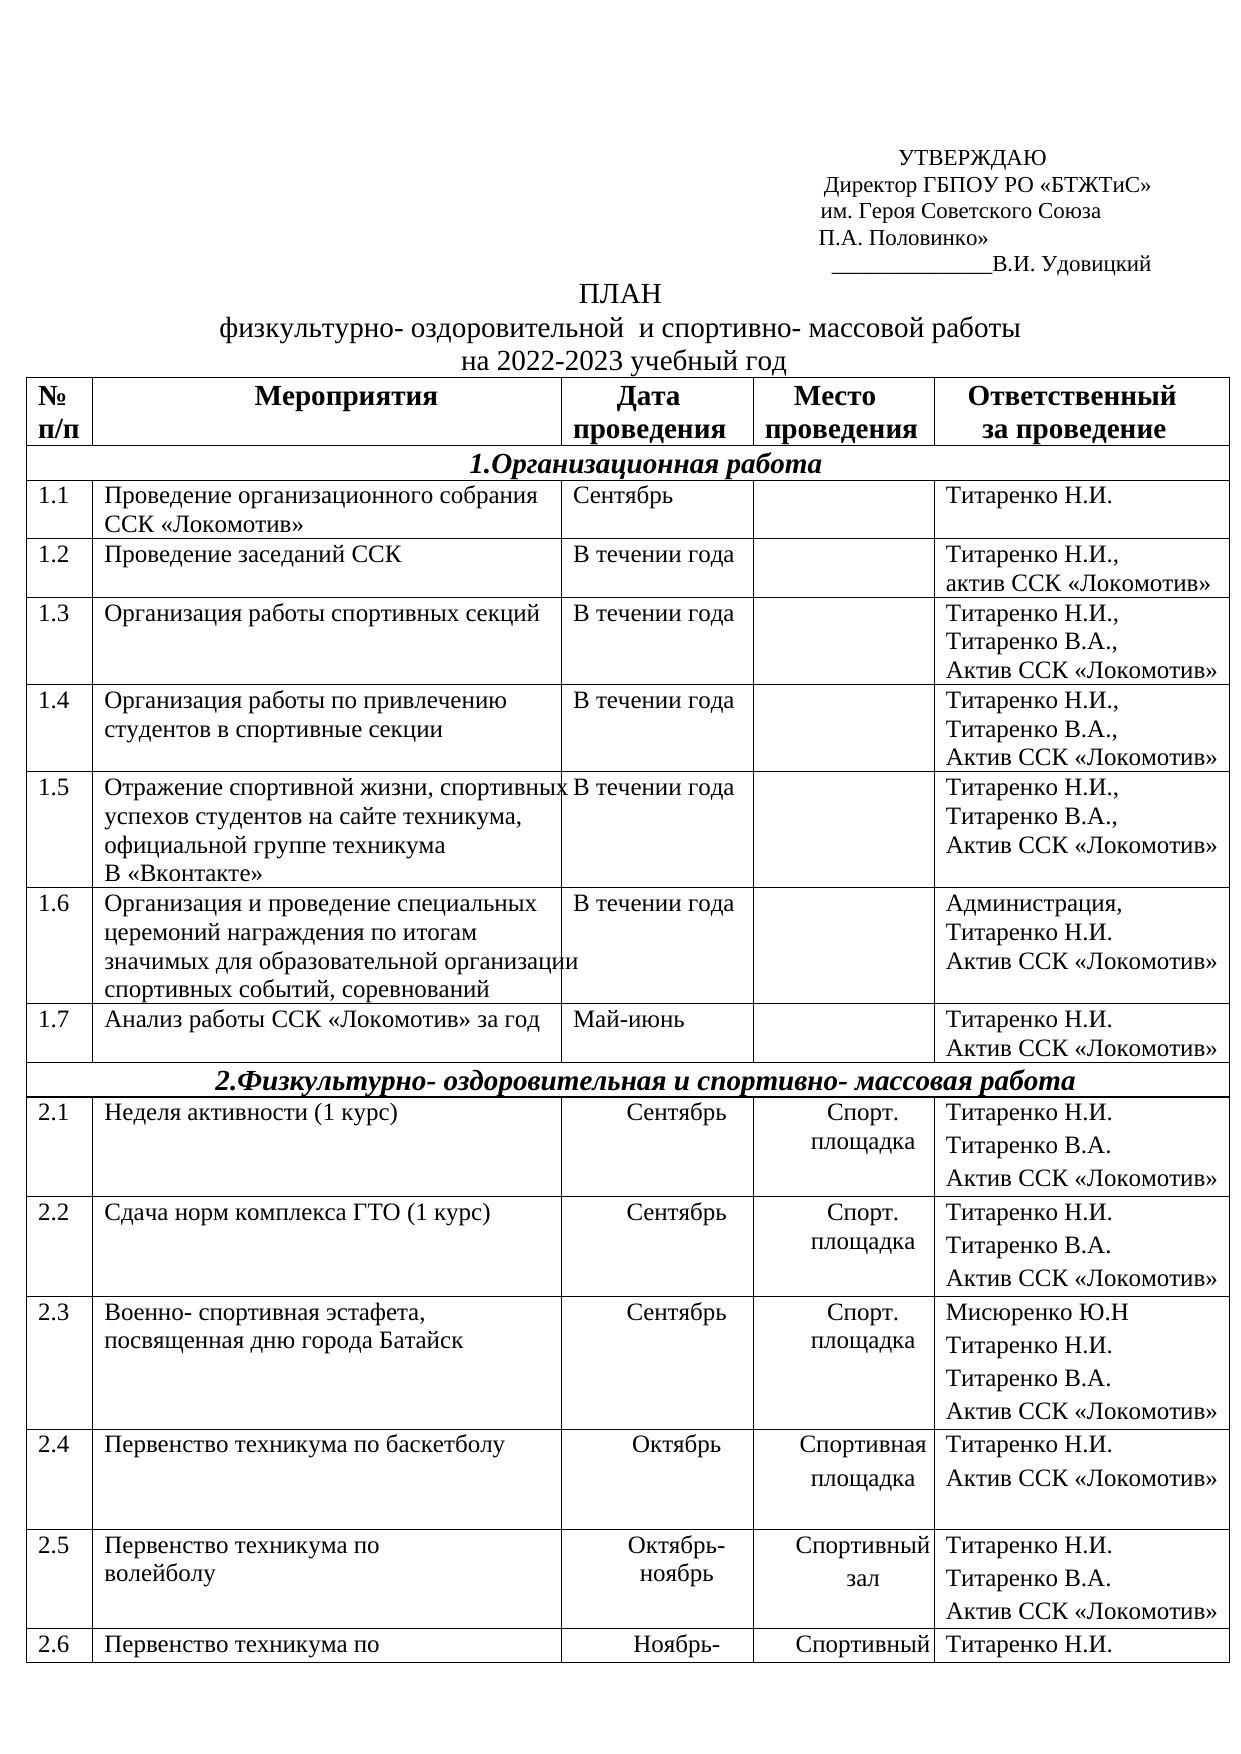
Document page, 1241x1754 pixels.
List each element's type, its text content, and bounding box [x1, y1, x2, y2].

table_cell [754, 888, 934, 1003]
table_cell 1.3 [27, 598, 92, 684]
table_cell 1.7 [27, 1004, 92, 1062]
text ______________В.И. Удовицкий [331, 250, 1152, 276]
table_cell Администрация, Титаренко Н.И. Актив ССК «Локомотив» [935, 888, 1229, 1003]
table_cell 1.2 [27, 539, 92, 597]
table_cell Организация и проведение специальных церемоний награждения по итогам значимых для образовательной организации спортивных событий, соревнований [93, 888, 561, 1003]
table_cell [935, 1629, 1229, 1662]
text УТВЕРЖДАЮ [331, 144, 1152, 171]
text П.А. Половинко» [331, 223, 1152, 250]
table_cell 2.Физкультурно- оздоровительная и спортивно- массовая работа [27, 1063, 1229, 1096]
text им. Героя Советского Союза [331, 197, 1152, 223]
table_cell Спорт. площадка [754, 1297, 934, 1428]
table_cell 2.5 [27, 1530, 92, 1628]
table_cell 1.5 [27, 772, 92, 887]
table_cell Отражение спортивной жизни, спортивных успехов студентов на сайте техникума, официальной группе техникума В «Вконтакте» [93, 772, 561, 887]
table_cell [754, 685, 934, 771]
table_cell 2.4 [27, 1430, 92, 1529]
table_cell Спортивная площадка [754, 1430, 934, 1529]
table_cell Анализ работы ССК «Локомотив» за год [93, 1004, 561, 1062]
table_cell В течении года [562, 598, 753, 684]
table_header Мероприятия [93, 378, 561, 445]
table_cell В течении года [562, 772, 753, 887]
table_cell Мисюренко Ю.Н Титаренко Н.И. Титаренко В.А. Актив ССК «Локомотив» [935, 1297, 1229, 1428]
table_cell Организация работы спортивных секций [93, 598, 561, 684]
table_cell Титаренко Н.И., актив ССК «Локомотив» [935, 539, 1229, 597]
table_cell Спорт. площадка [754, 1098, 934, 1196]
table_cell 1.6 [27, 888, 92, 1003]
text физкультурно- оздоровительной и спортивно- массовой работы [89, 310, 1152, 343]
table_cell [754, 598, 934, 684]
table_header Ответственный за проведение [935, 378, 1229, 445]
table_cell 1.4 [27, 685, 92, 771]
text Директор ГБПОУ РО «БТЖТиС» [331, 171, 1152, 197]
table_cell Первенство техникума по волейболу [93, 1530, 561, 1628]
table_header Место проведения [754, 378, 934, 445]
table_cell Октябрь- ноябрь [562, 1530, 753, 1628]
table_cell 1.Организационная работа [27, 446, 1229, 479]
table_header № п/п [27, 378, 92, 445]
table_cell Титаренко Н.И. Актив ССК «Локомотив» [935, 1430, 1229, 1529]
table_cell [754, 1004, 934, 1062]
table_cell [93, 1629, 561, 1662]
table_cell Май-июнь [562, 1004, 753, 1062]
table_cell [754, 772, 934, 887]
table_cell 2.2 [27, 1197, 92, 1296]
table_cell Спортивный зал [754, 1629, 934, 1662]
table_cell Ноябрь- декабрь [562, 1629, 753, 1662]
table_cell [935, 1530, 1229, 1628]
table_cell Проведение заседаний ССК [93, 539, 561, 597]
table_cell Первенство техникума по баскетболу [93, 1430, 561, 1529]
text на 2022-2023 учебный год [89, 343, 1152, 377]
table_cell Сдача норм комплекса ГТО (1 курс) [93, 1197, 561, 1296]
table_cell 1.1 [27, 481, 92, 538]
table_cell Спорт. площадка [754, 1197, 934, 1296]
table_cell Военно- спортивная эстафета, посвященная дню города Батайск [93, 1297, 561, 1428]
table_cell Неделя активности (1 курс) [93, 1098, 561, 1196]
table_cell Октябрь [562, 1430, 753, 1529]
table_cell [754, 539, 934, 597]
table_cell В течении года [562, 685, 753, 771]
table_cell Организация работы по привлечению студентов в спортивные секции [93, 685, 561, 771]
table_cell Титаренко Н.И., Титаренко В.А., Актив ССК «Локомотив» [935, 598, 1229, 684]
table_cell 2.6 [27, 1629, 92, 1662]
table_cell Сентябрь [562, 1297, 753, 1428]
text ПЛАН [89, 276, 1152, 310]
table_cell [754, 481, 934, 538]
table_cell Сентябрь [562, 1098, 753, 1196]
table_cell Сентябрь [562, 481, 753, 538]
table_cell В течении года [562, 888, 753, 1003]
table_cell 2.1 [27, 1098, 92, 1196]
table_cell Спортивный зал [754, 1530, 934, 1628]
table_cell Титаренко Н.И. Актив ССК «Локомотив» [935, 1004, 1229, 1062]
table_cell Титаренко Н.И. Титаренко В.А. Актив ССК «Локомотив» [935, 1098, 1229, 1196]
table_cell Титаренко Н.И. Титаренко В.А. Актив ССК «Локомотив» [935, 1197, 1229, 1296]
table_cell Титаренко Н.И., Титаренко В.А., Актив ССК «Локомотив» [935, 685, 1229, 771]
table_cell Титаренко Н.И., Титаренко В.А., Актив ССК «Локомотив» [935, 772, 1229, 887]
table_cell В течении года [562, 539, 753, 597]
table_header Дата проведения [562, 378, 753, 445]
table_cell Проведение организационного собрания ССК «Локомотив» [93, 481, 561, 538]
table_cell Титаренко Н.И. [935, 481, 1229, 538]
table_cell Сентябрь [562, 1197, 753, 1296]
table_cell 2.3 [27, 1297, 92, 1428]
